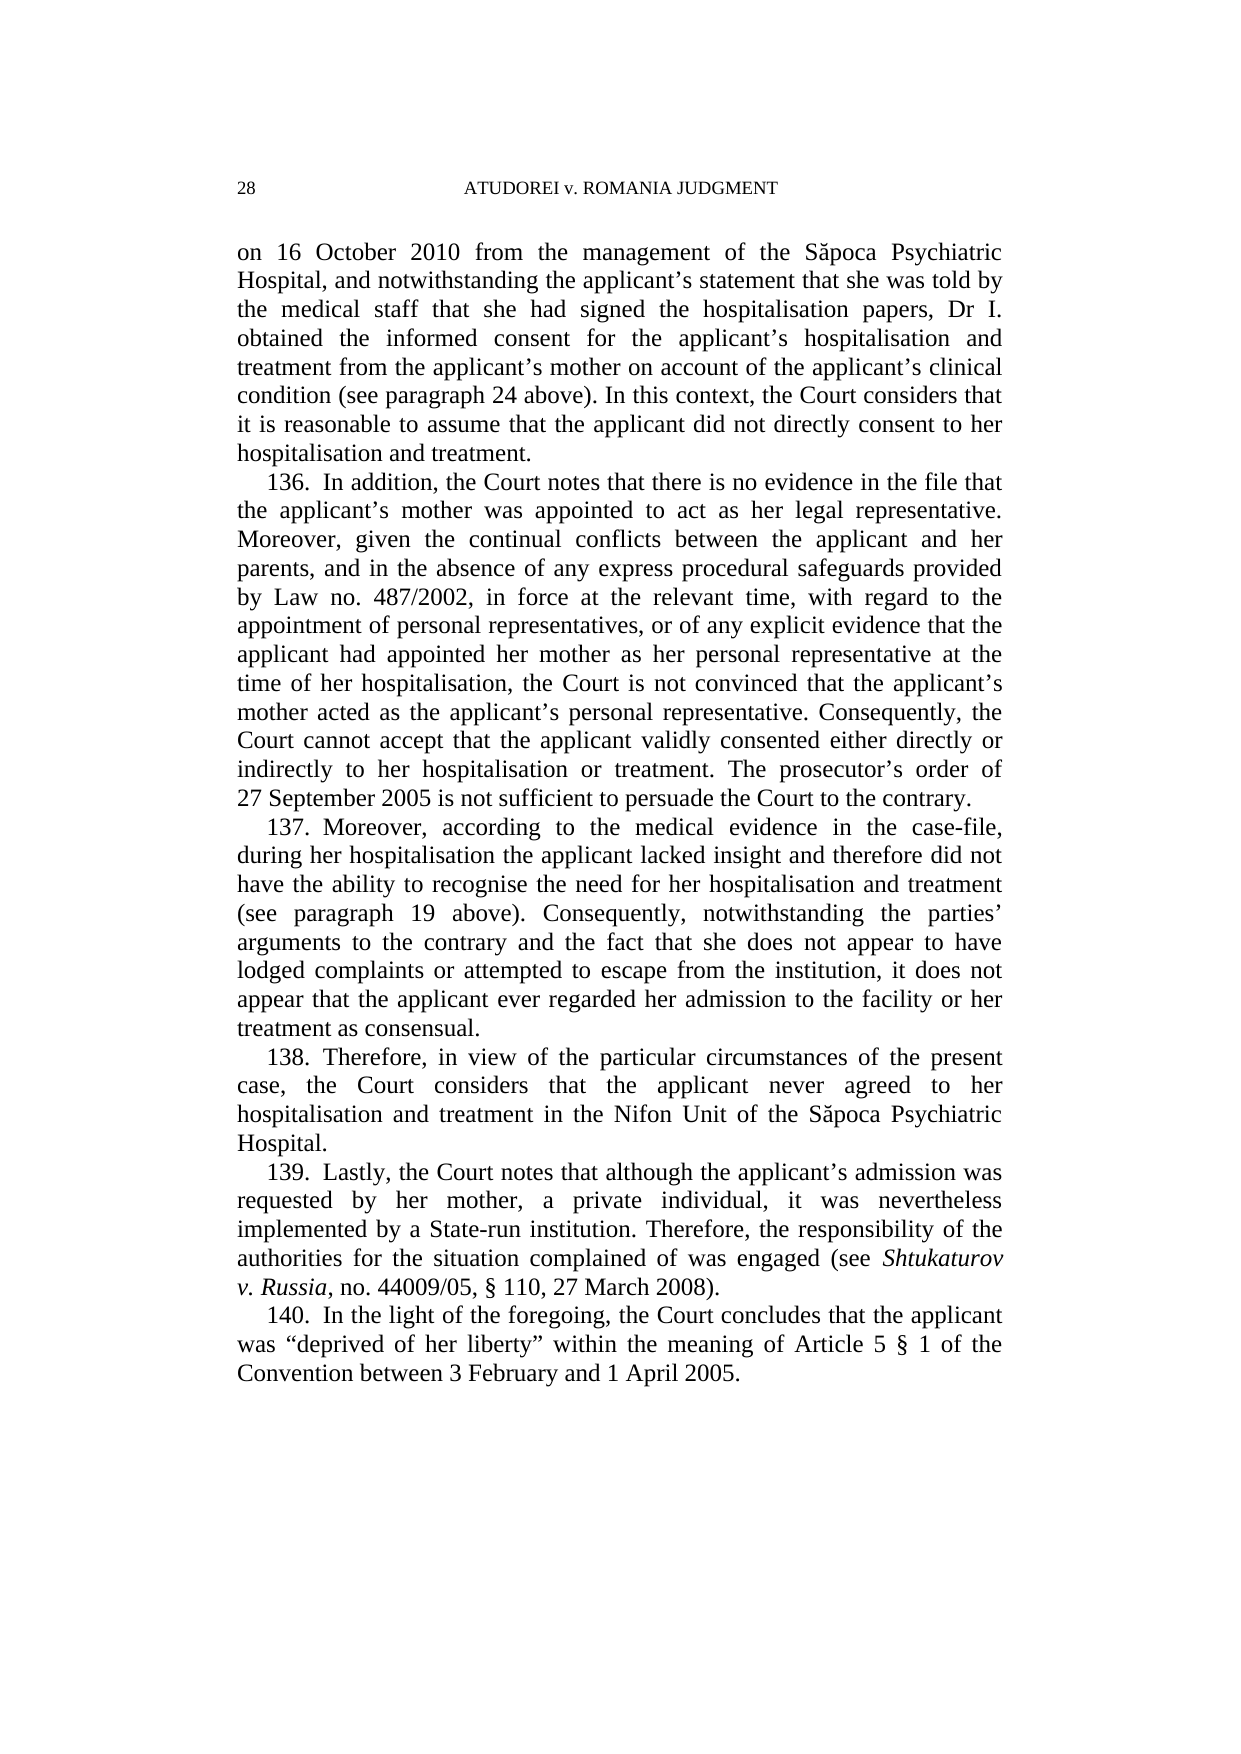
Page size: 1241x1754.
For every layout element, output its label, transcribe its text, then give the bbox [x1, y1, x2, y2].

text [237, 237, 1003, 467]
